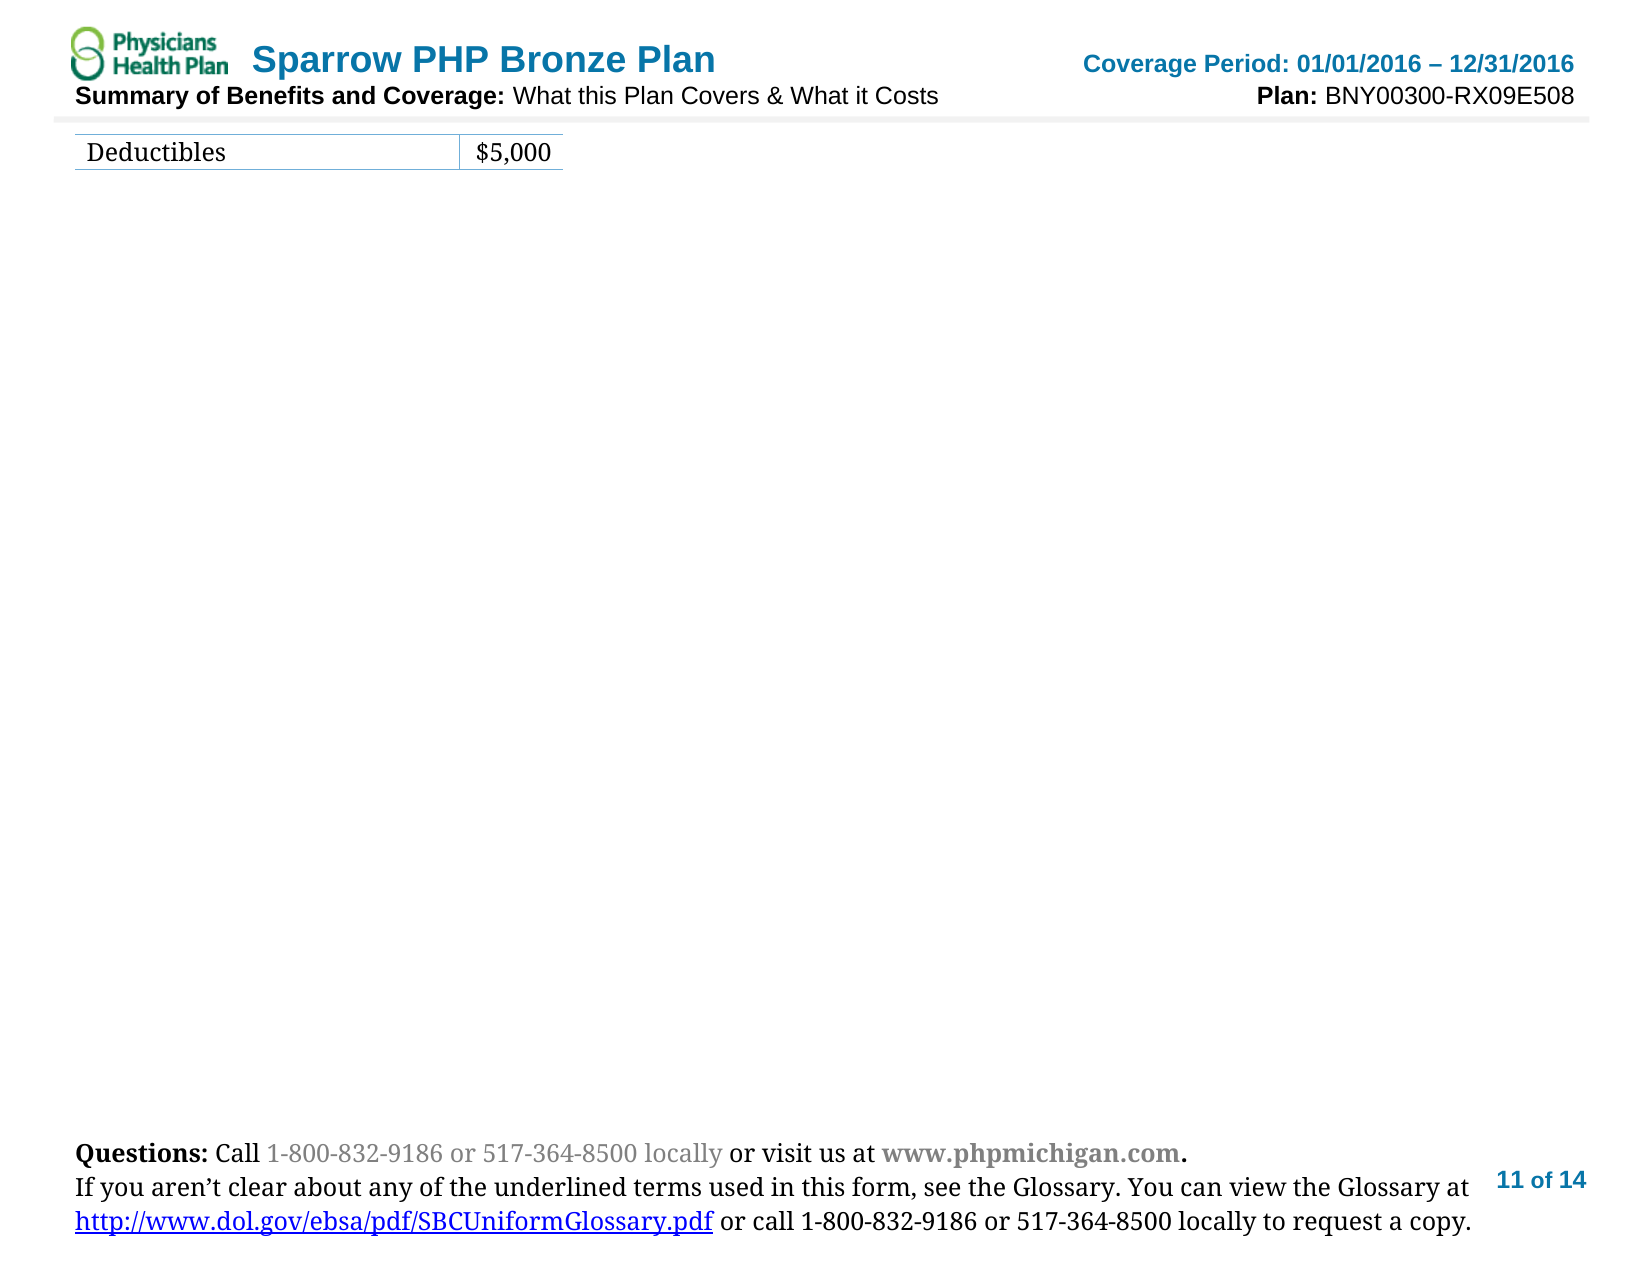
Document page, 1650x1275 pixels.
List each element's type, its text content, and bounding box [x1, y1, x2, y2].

table_header $5,000 [460, 135, 563, 169]
table_header Deductibles [75, 135, 459, 169]
picture [200, 93, 206, 102]
picture [71, 6, 228, 102]
